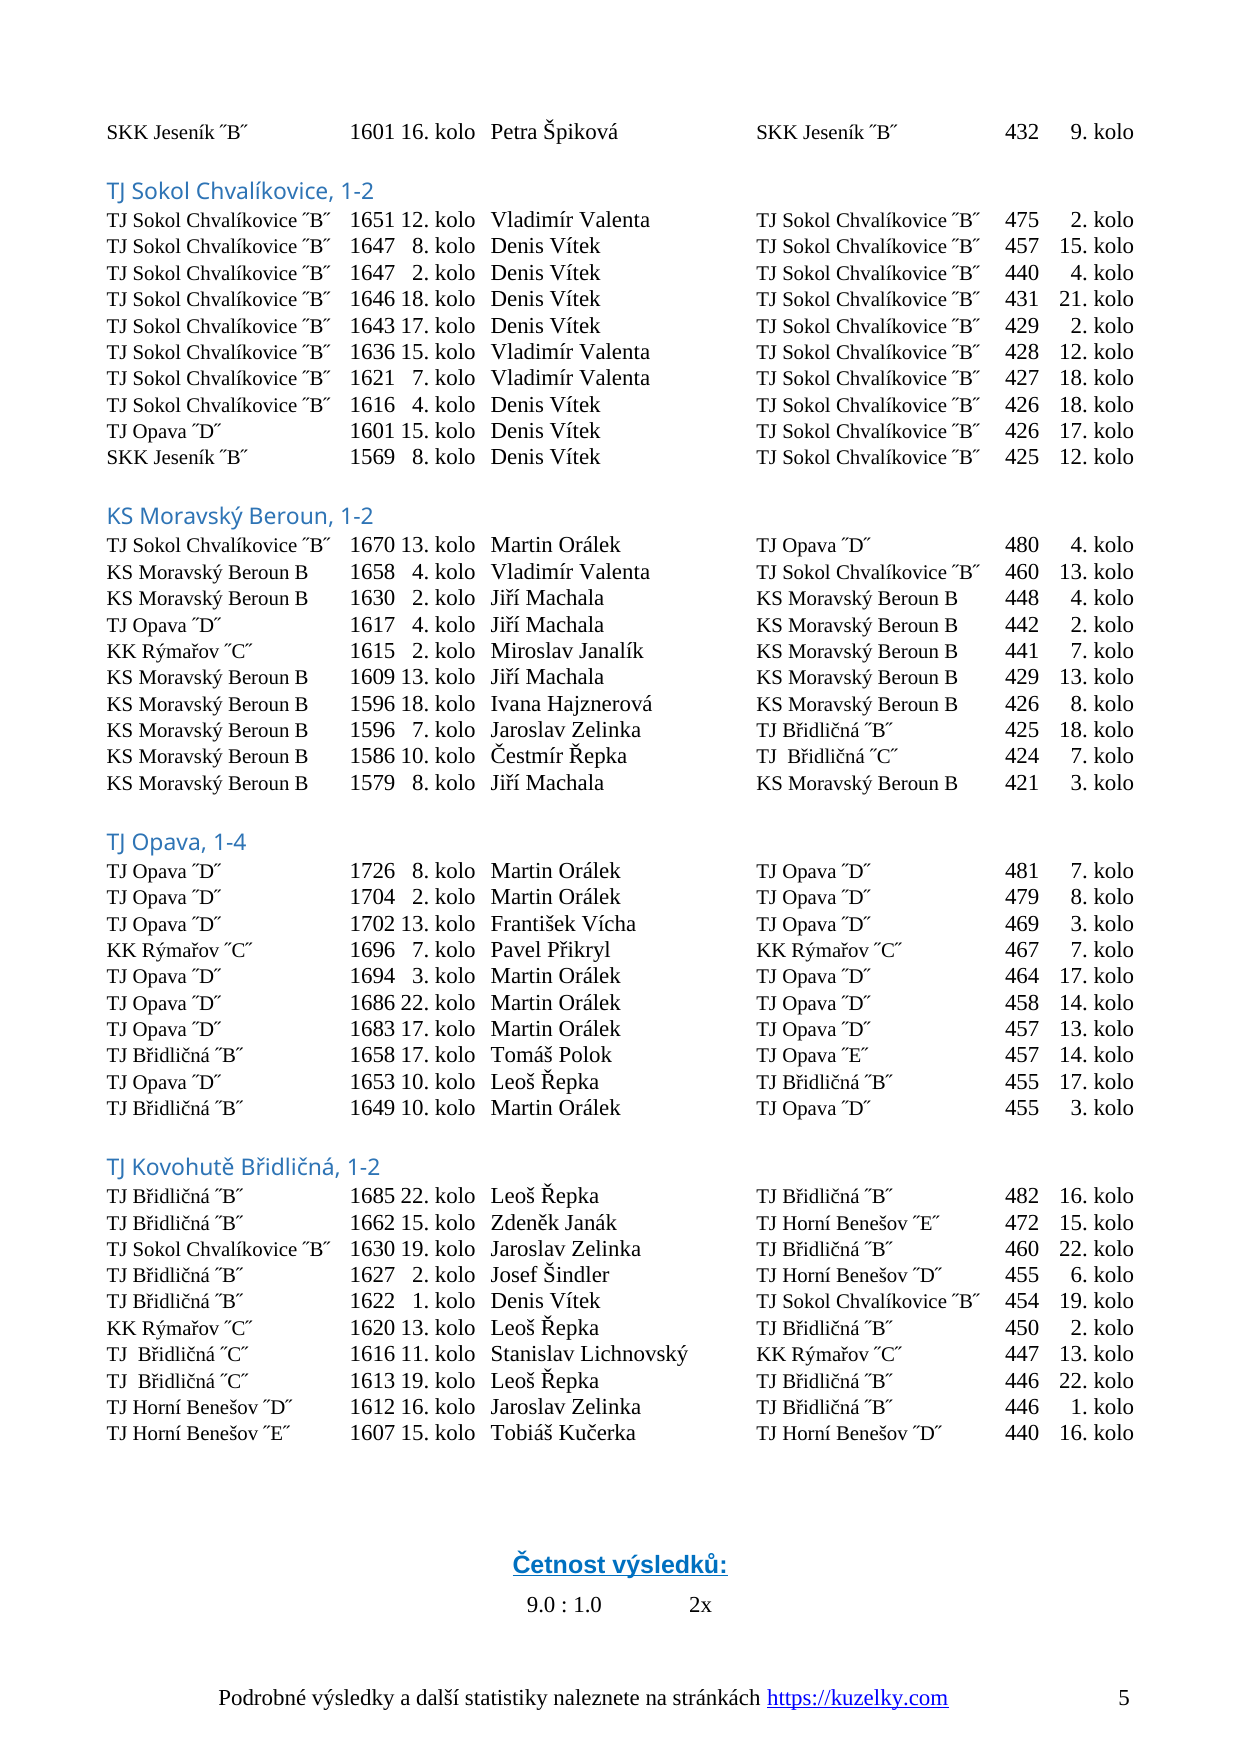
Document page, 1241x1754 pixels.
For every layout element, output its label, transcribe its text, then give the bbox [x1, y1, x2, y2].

text TJ Horní Benešov ˝D˝ 1612 16. kolo Jaroslav Zelinka TJ Břidličná ˝B˝ 446 1. kolo [106, 1393, 1134, 1419]
text TJ Opava ˝D˝ 1726 8. kolo Martin Orálek TJ Opava ˝D˝ 481 7. kolo [106, 857, 1134, 883]
text TJ Břidličná ˝C˝ 1616 11. kolo Stanislav Lichnovský KK Rýmařov ˝C˝ 447 13. kolo [106, 1340, 1134, 1367]
text KS Moravský Beroun B 1596 18. kolo Ivana Hajznerová KS Moravský Beroun B 426 8. kolo [106, 690, 1134, 716]
text KS Moravský Beroun B 1658 4. kolo Vladimír Valenta TJ Sokol Chvalíkovice ˝B˝ 460 13. kolo [106, 558, 1134, 584]
text TJ Břidličná ˝B˝ 1627 2. kolo Josef Šindler TJ Horní Benešov ˝D˝ 455 6. kolo [106, 1261, 1134, 1288]
text TJ Sokol Chvalíkovice ˝B˝ 1647 8. kolo Denis Vítek TJ Sokol Chvalíkovice ˝B˝ 457 15. kolo [106, 233, 1134, 259]
text TJ Opava ˝D˝ 1617 4. kolo Jiří Machala KS Moravský Beroun B 442 2. kolo [106, 611, 1134, 637]
text KK Rýmařov ˝C˝ 1696 7. kolo Pavel Přikryl KK Rýmařov ˝C˝ 467 7. kolo [106, 936, 1134, 962]
text TJ Břidličná ˝C˝ 1613 19. kolo Leoš Řepka TJ Břidličná ˝B˝ 446 22. kolo [106, 1367, 1134, 1393]
text KS Moravský Beroun B 1609 13. kolo Jiří Machala KS Moravský Beroun B 429 13. kolo [106, 663, 1134, 690]
text TJ Sokol Chvalíkovice ˝B˝ 1647 2. kolo Denis Vítek TJ Sokol Chvalíkovice ˝B˝ 440 4. kolo [106, 259, 1134, 285]
text TJ Břidličná ˝B˝ 1649 10. kolo Martin Orálek TJ Opava ˝D˝ 455 3. kolo [106, 1094, 1134, 1120]
text Četnost výsledků: [94, 1550, 1145, 1578]
text TJ Sokol Chvalíkovice ˝B˝ 1630 19. kolo Jaroslav Zelinka TJ Břidličná ˝B˝ 460 22. kolo [106, 1235, 1134, 1261]
text SKK Jeseník ˝B˝ 1569 8. kolo Denis Vítek TJ Sokol Chvalíkovice ˝B˝ 425 12. kolo [106, 443, 1134, 470]
text TJ Břidličná ˝B˝ 1658 17. kolo Tomáš Polok TJ Opava ˝E˝ 457 14. kolo [106, 1041, 1134, 1068]
text KK Rýmařov ˝C˝ 1620 13. kolo Leoš Řepka TJ Břidličná ˝B˝ 450 2. kolo [106, 1314, 1134, 1340]
text TJ Břidličná ˝B˝ 1685 22. kolo Leoš Řepka TJ Břidličná ˝B˝ 482 16. kolo [106, 1182, 1134, 1208]
subtitle KS Moravský Beroun, 1-2 [106, 500, 1134, 532]
text TJ Opava ˝D˝ 1704 2. kolo Martin Orálek TJ Opava ˝D˝ 479 8. kolo [106, 883, 1134, 909]
text TJ Horní Benešov ˝E˝ 1607 15. kolo Tobiáš Kučerka TJ Horní Benešov ˝D˝ 440 16. kolo [106, 1419, 1134, 1446]
text TJ Sokol Chvalíkovice ˝B˝ 1651 12. kolo Vladimír Valenta TJ Sokol Chvalíkovice ˝B˝ 475 2. kolo [106, 206, 1134, 233]
text TJ Opava ˝D˝ 1686 22. kolo Martin Orálek TJ Opava ˝D˝ 458 14. kolo [106, 989, 1134, 1015]
text TJ Sokol Chvalíkovice ˝B˝ 1616 4. kolo Denis Vítek TJ Sokol Chvalíkovice ˝B˝ 426 18. kolo [106, 391, 1134, 417]
text TJ Sokol Chvalíkovice ˝B˝ 1646 18. kolo Denis Vítek TJ Sokol Chvalíkovice ˝B˝ 431 21. kolo [106, 285, 1134, 312]
text SKK Jeseník ˝B˝ 1601 16. kolo Petra Špiková SKK Jeseník ˝B˝ 432 9. kolo [106, 118, 1134, 144]
text TJ Opava ˝D˝ 1694 3. kolo Martin Orálek TJ Opava ˝D˝ 464 17. kolo [106, 962, 1134, 989]
text TJ Sokol Chvalíkovice ˝B˝ 1621 7. kolo Vladimír Valenta TJ Sokol Chvalíkovice ˝B˝ 427 18. kolo [106, 364, 1134, 391]
text TJ Břidličná ˝B˝ 1622 1. kolo Denis Vítek TJ Sokol Chvalíkovice ˝B˝ 454 19. kolo [106, 1288, 1134, 1314]
subtitle TJ Kovohutě Břidličná, 1-2 [106, 1151, 1134, 1182]
text TJ Sokol Chvalíkovice ˝B˝ 1670 13. kolo Martin Orálek TJ Opava ˝D˝ 480 4. kolo [106, 532, 1134, 558]
text KK Rýmařov ˝C˝ 1615 2. kolo Miroslav Janalík KS Moravský Beroun B 441 7. kolo [106, 637, 1134, 663]
text KS Moravský Beroun B 1630 2. kolo Jiří Machala KS Moravský Beroun B 448 4. kolo [106, 584, 1134, 611]
text TJ Sokol Chvalíkovice ˝B˝ 1643 17. kolo Denis Vítek TJ Sokol Chvalíkovice ˝B˝ 429 2. kolo [106, 312, 1134, 338]
text KS Moravský Beroun B 1586 10. kolo Čestmír Řepka TJ Břidličná ˝C˝ 424 7. kolo [106, 742, 1134, 769]
text TJ Břidličná ˝B˝ 1662 15. kolo Zdeněk Janák TJ Horní Benešov ˝E˝ 472 15. kolo [106, 1208, 1134, 1235]
text KS Moravský Beroun B 1596 7. kolo Jaroslav Zelinka TJ Břidličná ˝B˝ 425 18. kolo [106, 716, 1134, 742]
text TJ Opava ˝D˝ 1683 17. kolo Martin Orálek TJ Opava ˝D˝ 457 13. kolo [106, 1015, 1134, 1041]
text KS Moravský Beroun B 1579 8. kolo Jiří Machala KS Moravský Beroun B 421 3. kolo [106, 769, 1134, 795]
text TJ Opava ˝D˝ 1653 10. kolo Leoš Řepka TJ Břidličná ˝B˝ 455 17. kolo [106, 1068, 1134, 1094]
subtitle TJ Sokol Chvalíkovice, 1-2 [106, 175, 1134, 206]
text TJ Sokol Chvalíkovice ˝B˝ 1636 15. kolo Vladimír Valenta TJ Sokol Chvalíkovice ˝B˝ 428 12. kolo [106, 338, 1134, 364]
subtitle TJ Opava, 1-4 [106, 826, 1134, 857]
text TJ Opava ˝D˝ 1702 13. kolo František Vícha TJ Opava ˝D˝ 469 3. kolo [106, 909, 1134, 936]
text TJ Opava ˝D˝ 1601 15. kolo Denis Vítek TJ Sokol Chvalíkovice ˝B˝ 426 17. kolo [106, 417, 1134, 443]
text 9.0 : 1.0 2x [106, 1591, 1134, 1617]
